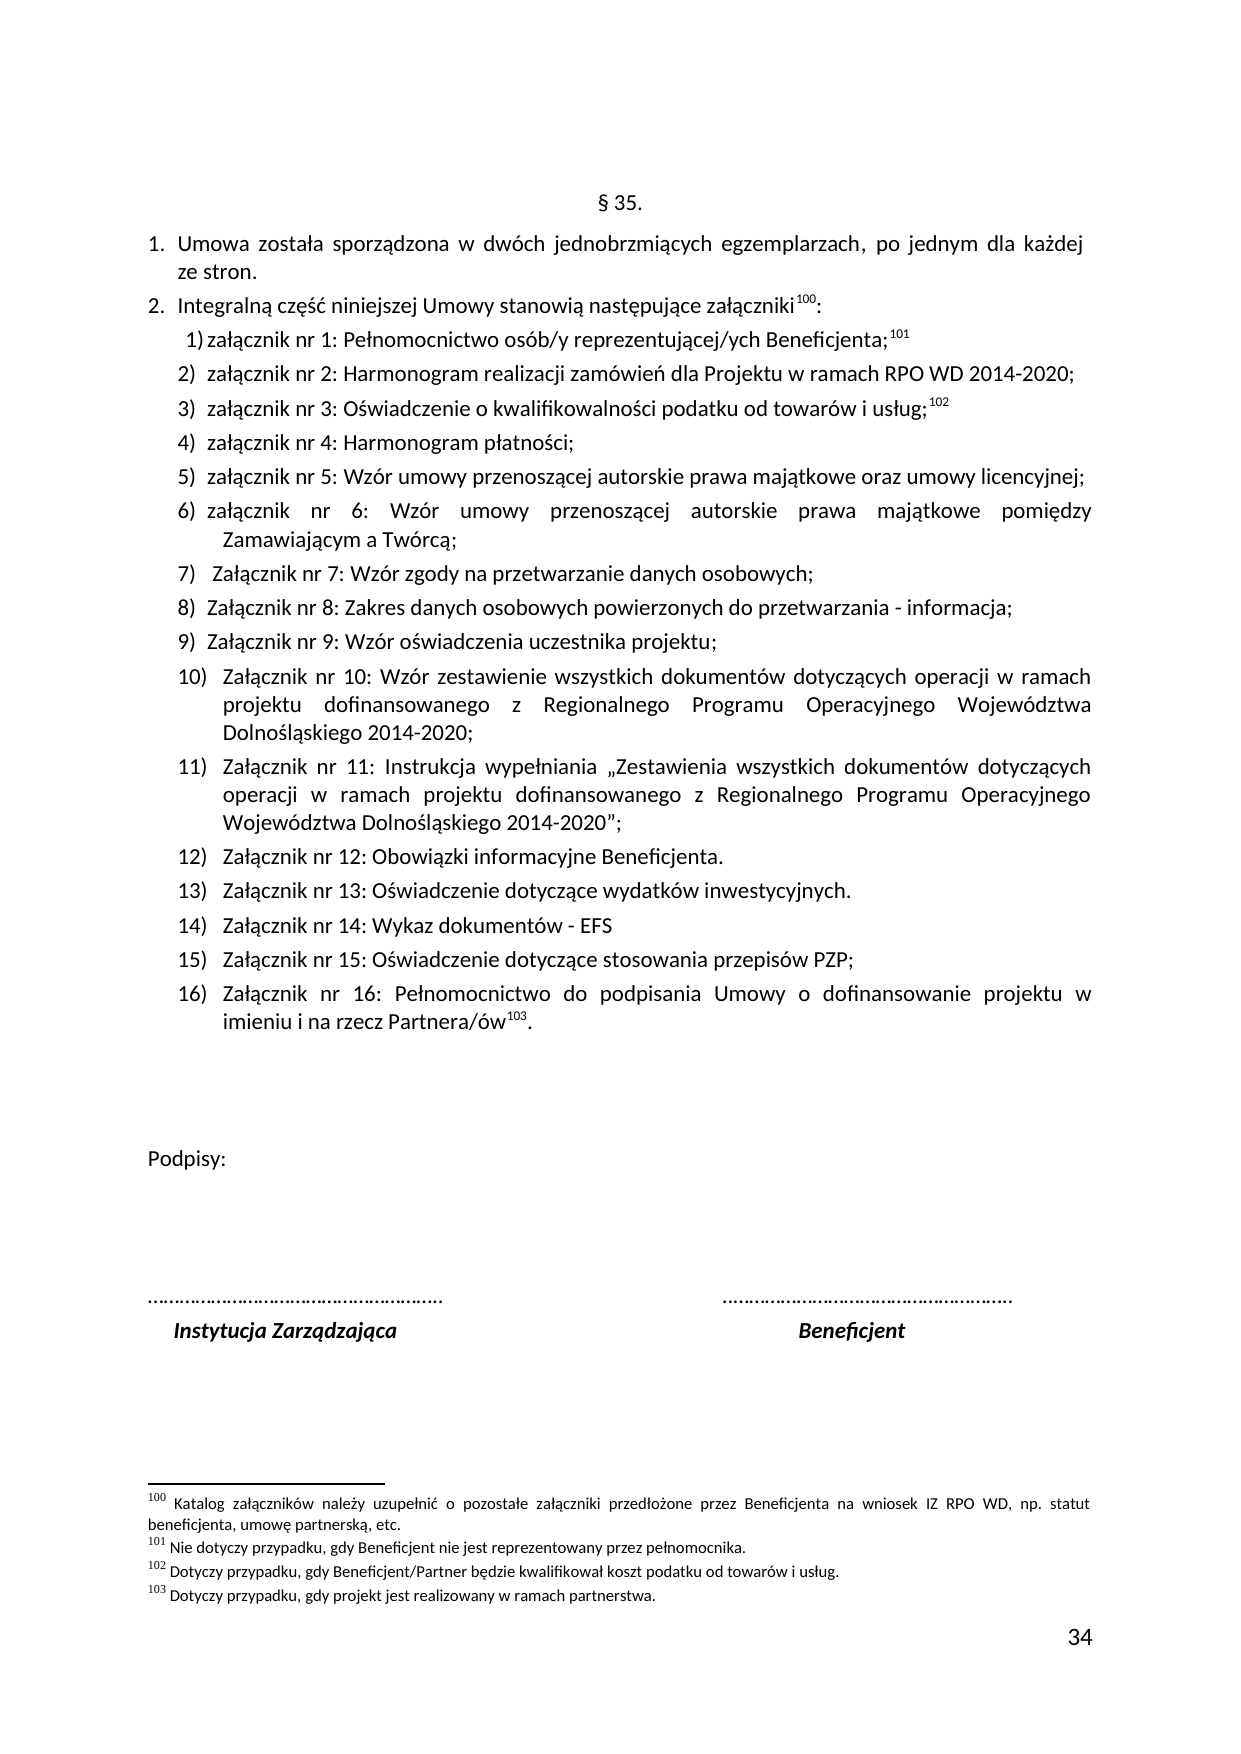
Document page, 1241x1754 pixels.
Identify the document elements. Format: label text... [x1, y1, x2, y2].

list załącznik nr 2: Harmonogram realizacji zamówień dla Projektu w ramach RPO WD 2014-2020; [177, 359, 1092, 388]
list załącznik nr 3: Oświadczenie o kwalifikowalności podatku od towarów i usług; [177, 394, 1092, 422]
list Załącznik nr 13: Oświadczenie dotyczące wydatków inwestycyjnych. [177, 877, 1092, 905]
list Załącznik nr 9: Wzór oświadczenia uczestnika projektu; [177, 627, 1092, 656]
list Załącznik nr 8: Zakres danych osobowych powierzonych do przetwarzania - informacja; [177, 593, 1092, 621]
list Integralną część niniejszej Umowy stanowią następujące załączniki: [148, 291, 1092, 319]
list Załącznik nr 10: Wzór zestawienie wszystkich dokumentów dotyczących operacji w ramach projektu dofinansowanego z Regionalnego Programu Operacyjnego Województwa Dolnośląskiego 2014-2020; [177, 662, 1092, 746]
list Umowa została sporządzona w dwóch jednobrzmiących egzemplarzach, po jednym dla każdej ze stron. [148, 229, 1092, 285]
list Załącznik nr 12: Obowiązki informacyjne Beneficjenta. [177, 842, 1092, 870]
list Załącznik nr 7: Wzór zgody na przetwarzanie danych osobowych; [177, 559, 1092, 587]
text Instytucja Zarządzająca Beneficjent [148, 1316, 1092, 1344]
text Podpisy: [148, 1144, 1092, 1173]
list Załącznik nr 16: Pełnomocnictwo do podpisania Umowy o dofinansowanie projektu w imieniu i na rzecz Partnera/ów. [177, 979, 1092, 1036]
list załącznik nr 5: Wzór umowy przenoszącej autorskie prawa majątkowe oraz umowy licencyjnej; [177, 462, 1092, 490]
list załącznik nr 4: Harmonogram płatności; [177, 428, 1092, 456]
list Załącznik nr 15: Oświadczenie dotyczące stosowania przepisów PZP; [177, 945, 1092, 973]
text ……………………………………………….. ..…………………………………………….. [148, 1282, 1092, 1310]
list załącznik nr 6: Wzór umowy przenoszącej autorskie prawa majątkowe pomiędzy Zamawiającym a Twórcą; [177, 497, 1092, 553]
list załącznik nr 1: Pełnomocnictwo osób/y reprezentującej/ych Beneficjenta; [185, 325, 1092, 353]
list Załącznik nr 11: Instrukcja wypełniania „Zestawienia wszystkich dokumentów dotyczących operacji w ramach projektu dofinansowanego z Regionalnego Programu Operacyjnego Województwa Dolnośląskiego 2014-2020”; [177, 752, 1092, 836]
list Załącznik nr 14: Wykaz dokumentów - EFS [177, 911, 1092, 939]
text § 35. [148, 188, 1092, 216]
